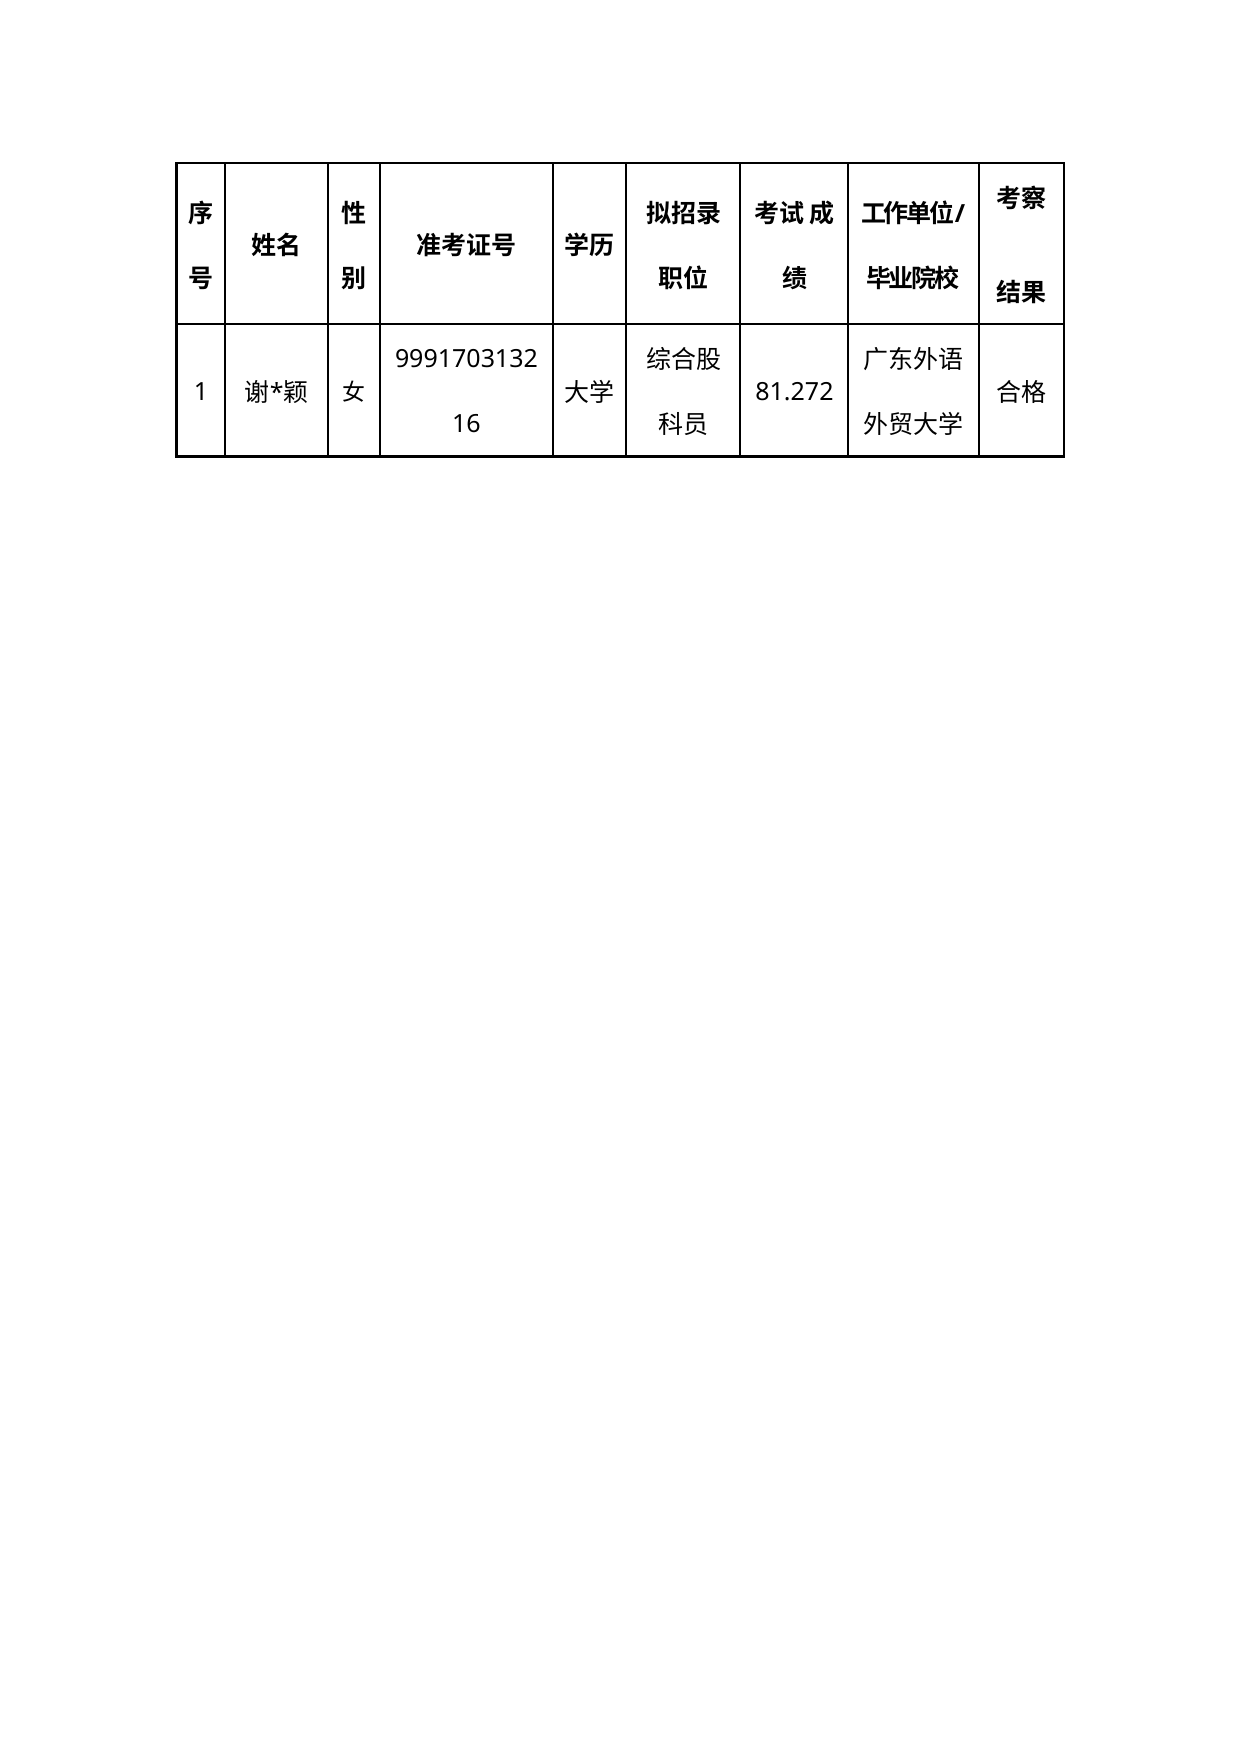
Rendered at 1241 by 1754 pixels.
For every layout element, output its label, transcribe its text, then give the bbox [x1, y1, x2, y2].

table_cell 女 [329, 325, 379, 455]
table_header 姓名 [226, 164, 327, 323]
table_cell 合格 [980, 325, 1063, 455]
table_header 性别 [329, 164, 379, 323]
table_header 工作单位/毕业院校 [849, 164, 978, 323]
table_cell 广东外语外贸大学 [849, 325, 978, 455]
table_cell 1 [178, 325, 224, 455]
table_cell 综合股科员 [627, 325, 739, 455]
table_cell 谢*颖 [226, 325, 327, 455]
table_header 学历 [554, 164, 625, 323]
table_header 拟招录职位 [627, 164, 739, 323]
table_cell 81.272 [741, 325, 847, 455]
table_header 准考证号 [381, 164, 552, 323]
table_cell 999170313216 [381, 325, 552, 455]
table_header 考试 成绩 [741, 164, 847, 323]
table_header 序号 [178, 164, 224, 323]
table_header 考察 结果 [980, 164, 1063, 323]
table_cell 大学 [554, 325, 625, 455]
